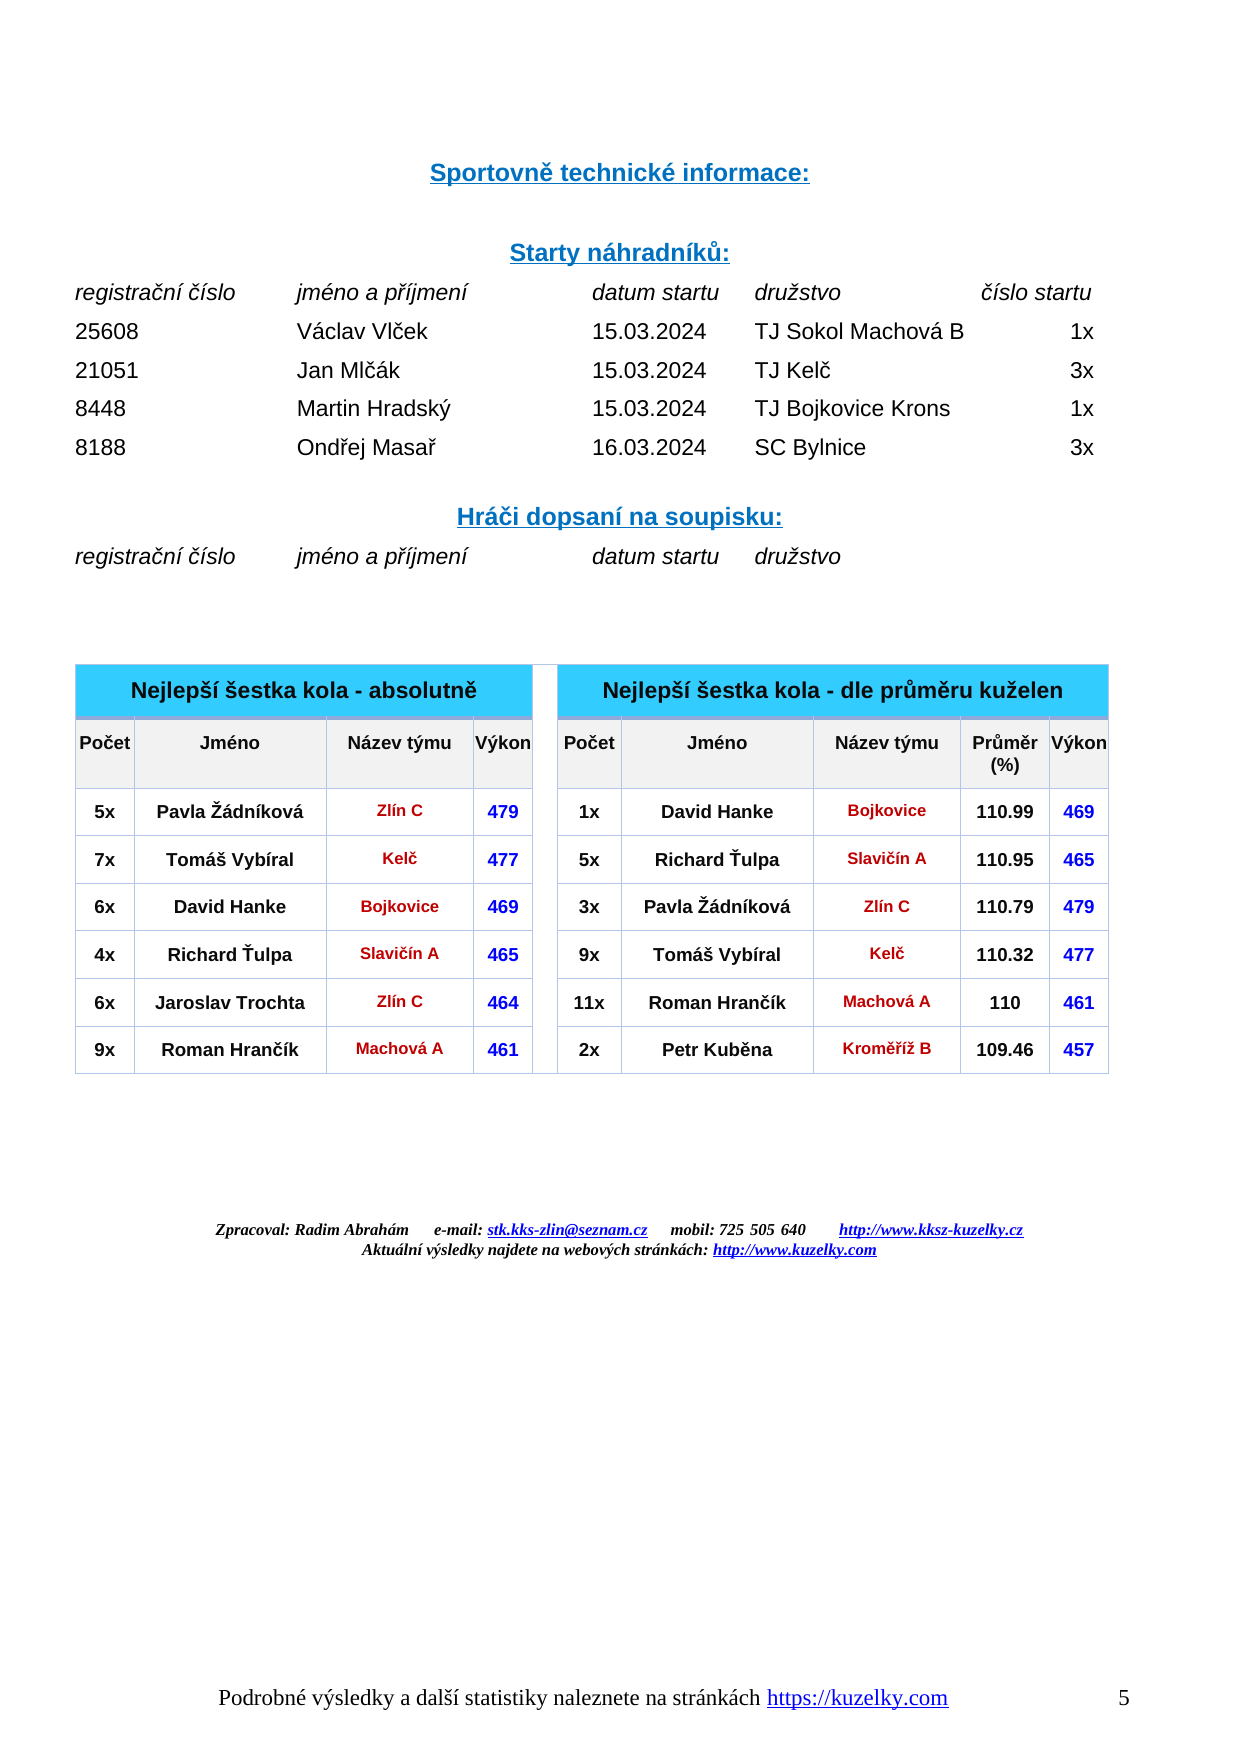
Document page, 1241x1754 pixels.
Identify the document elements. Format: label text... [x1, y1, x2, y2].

table_cell Jaroslav Trochta [135, 979, 326, 1026]
text registrační číslo jméno a příjmení datum startu družstvo [75, 543, 1164, 569]
text registrační číslo jméno a příjmení datum startu družstvo číslo startu [75, 279, 1164, 305]
table_cell 110.79 [961, 884, 1049, 930]
table_cell Richard Ťulpa [135, 931, 326, 978]
table_cell Bojkovice [814, 789, 960, 835]
table_cell Pavla Žádníková [135, 789, 326, 835]
table_cell 110.99 [961, 789, 1049, 835]
table_cell 477 [474, 836, 532, 883]
table_cell 461 [1050, 979, 1108, 1026]
table_cell Slavičín A [814, 836, 960, 883]
table_cell Výkon [474, 720, 532, 788]
table_cell Tomáš Vybíral [135, 836, 326, 883]
table_cell 465 [474, 931, 532, 978]
table_cell Petr Kuběna [622, 1027, 813, 1073]
table_cell 1x [558, 789, 621, 835]
text Zpracoval: Radim Abrahám e-mail: stk.kks-zlin@seznam.cz mobil: 725 505 640 http://www.kksz-kuzelky.cz [75, 1220, 1165, 1239]
text 25608 Václav Vlček 15.03.2024 TJ Sokol Machová B 1x [75, 318, 1164, 344]
table_cell 110 [961, 979, 1049, 1026]
text Sportovně technické informace: [63, 157, 1176, 186]
table_cell 479 [1050, 884, 1108, 930]
table_cell Bojkovice [327, 884, 473, 930]
table_cell 109.46 [961, 1027, 1049, 1073]
table_cell Machová A [327, 1027, 473, 1073]
table_cell 9x [76, 1027, 134, 1073]
table_cell Kelč [814, 931, 960, 978]
text 21051 Jan Mlčák 15.03.2024 TJ Kelč 3x [75, 357, 1164, 383]
table_cell Počet [76, 720, 134, 788]
table_cell Výkon [1050, 720, 1108, 788]
table_cell 477 [1050, 931, 1108, 978]
table_cell 461 [474, 1027, 532, 1073]
table_cell Název týmu [327, 720, 473, 788]
table_cell David Hanke [135, 884, 326, 930]
table_cell 469 [1050, 789, 1108, 835]
table_cell 4x [76, 931, 134, 978]
table_cell 11x [558, 979, 621, 1026]
table_cell Roman Hrančík [135, 1027, 326, 1073]
table_cell 469 [474, 884, 532, 930]
text Aktuální výsledky najdete na webových stránkách: http://www.kuzelky.com [75, 1239, 1165, 1258]
table_header Nejlepší šestka kola - dle průměru kuželen [558, 665, 1108, 716]
table_cell Jméno [622, 720, 813, 788]
table_header [533, 665, 557, 1073]
table_cell 5x [558, 836, 621, 883]
table_cell Zlín C [814, 884, 960, 930]
text Starty náhradníků: [63, 238, 1176, 266]
table_cell 479 [474, 789, 532, 835]
table_cell 6x [76, 884, 134, 930]
table_cell 5x [76, 789, 134, 835]
table_cell Jméno [135, 720, 326, 788]
table_cell Machová A [814, 979, 960, 1026]
table_cell 110.32 [961, 931, 1049, 978]
table_cell 465 [1050, 836, 1108, 883]
table_cell Počet [558, 720, 621, 788]
table_cell 457 [1050, 1027, 1108, 1073]
table_cell Kroměříž B [814, 1027, 960, 1073]
text 8188 Ondřej Masař 16.03.2024 SC Bylnice 3x [75, 434, 1164, 461]
table_cell Kelč [327, 836, 473, 883]
table_cell Roman Hrančík [622, 979, 813, 1026]
table_cell 7x [76, 836, 134, 883]
table_cell 6x [76, 979, 134, 1026]
table_cell Název týmu [814, 720, 960, 788]
table_cell Zlín C [327, 789, 473, 835]
table_cell David Hanke [622, 789, 813, 835]
table_header Nejlepší šestka kola - absolutně [76, 665, 532, 716]
table_cell 110.95 [961, 836, 1049, 883]
table_cell Pavla Žádníková [622, 884, 813, 930]
text Hráči dopsaní na soupisku: [63, 473, 1176, 531]
table_cell Richard Ťulpa [622, 836, 813, 883]
text 8448 Martin Hradský 15.03.2024 TJ Bojkovice Krons 1x [75, 395, 1164, 422]
table_cell Zlín C [327, 979, 473, 1026]
table_cell Tomáš Vybíral [622, 931, 813, 978]
table_cell 9x [558, 931, 621, 978]
table_cell 464 [474, 979, 532, 1026]
table_cell 3x [558, 884, 621, 930]
table_cell Průměr (%) [961, 720, 1049, 788]
table_cell 2x [558, 1027, 621, 1073]
table_cell Slavičín A [327, 931, 473, 978]
